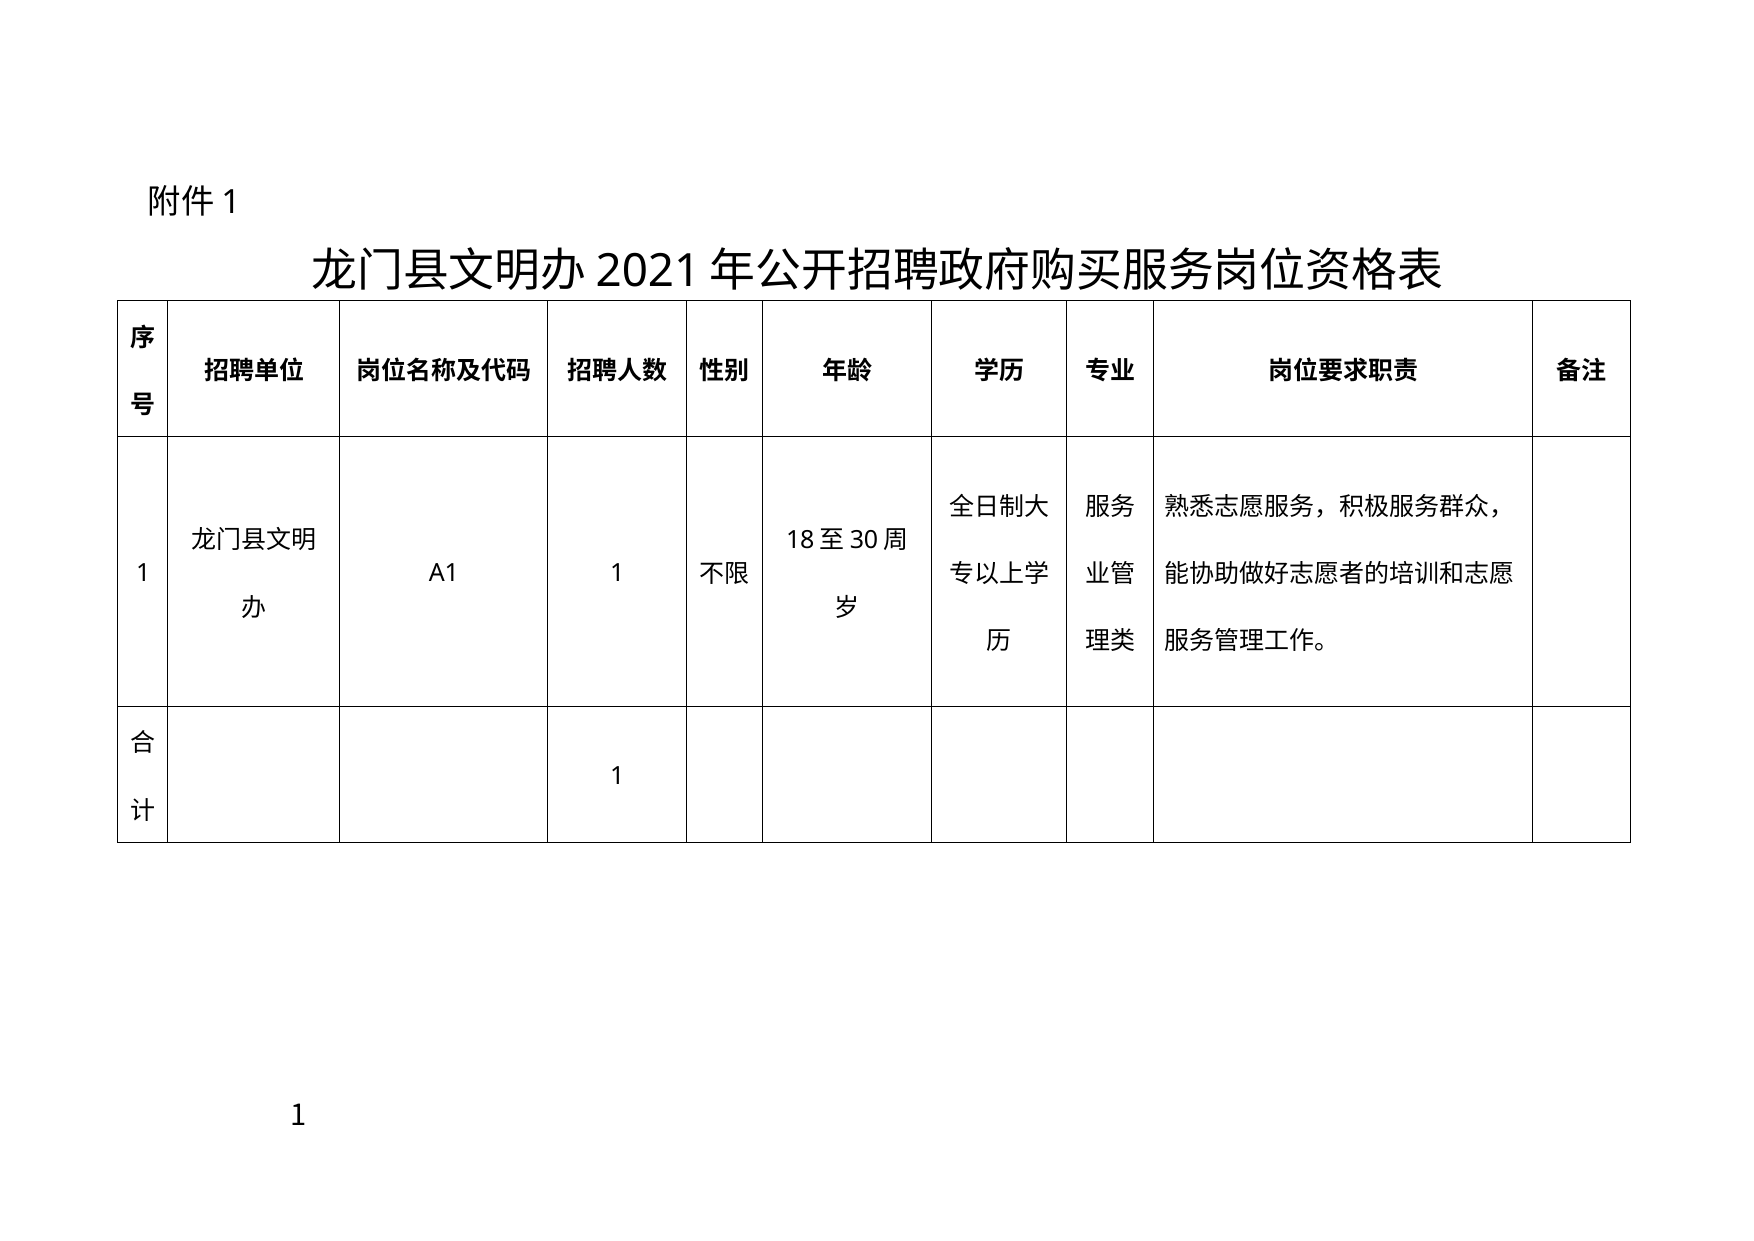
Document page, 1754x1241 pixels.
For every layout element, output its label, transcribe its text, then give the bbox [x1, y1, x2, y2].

table_cell 服务业管理类 [1067, 437, 1153, 706]
table_cell [1533, 437, 1630, 706]
table_cell [340, 707, 547, 842]
table_cell [1533, 707, 1630, 842]
table_cell [687, 707, 762, 842]
table_header 岗位名称及代码 [340, 301, 547, 436]
text 龙门县文明办2021年公开招聘政府购买服务岗位资格表 [148, 233, 1606, 300]
table_header 序号 [118, 301, 167, 436]
table_cell 18至30周岁 [763, 437, 931, 706]
table_header 岗位要求职责 [1154, 301, 1532, 436]
table_header 学历 [932, 301, 1066, 436]
text 附件1 [148, 166, 1606, 233]
table_cell 合计 [118, 707, 167, 842]
table_cell 熟悉志愿服务，积极服务群众，能协助做好志愿者的培训和志愿服务管理工作。 [1154, 437, 1532, 706]
table_cell A1 [340, 437, 547, 706]
table_cell [1067, 707, 1153, 842]
table_header 专业 [1067, 301, 1153, 436]
table_cell 1 [548, 437, 686, 706]
table_cell 1 [118, 437, 167, 706]
table_header 年龄 [763, 301, 931, 436]
table_cell 不限 [687, 437, 762, 706]
table_cell [763, 707, 931, 842]
table_header 招聘单位 [168, 301, 339, 436]
table_cell [932, 707, 1066, 842]
table_cell [168, 707, 339, 842]
table_header 性别 [687, 301, 762, 436]
table_cell 1 [548, 707, 686, 842]
table_header 备注 [1533, 301, 1630, 436]
table_cell 龙门县文明办 [168, 437, 339, 706]
table_cell 全日制大专以上学历 [932, 437, 1066, 706]
table_header 招聘人数 [548, 301, 686, 436]
table_cell [1154, 707, 1532, 842]
